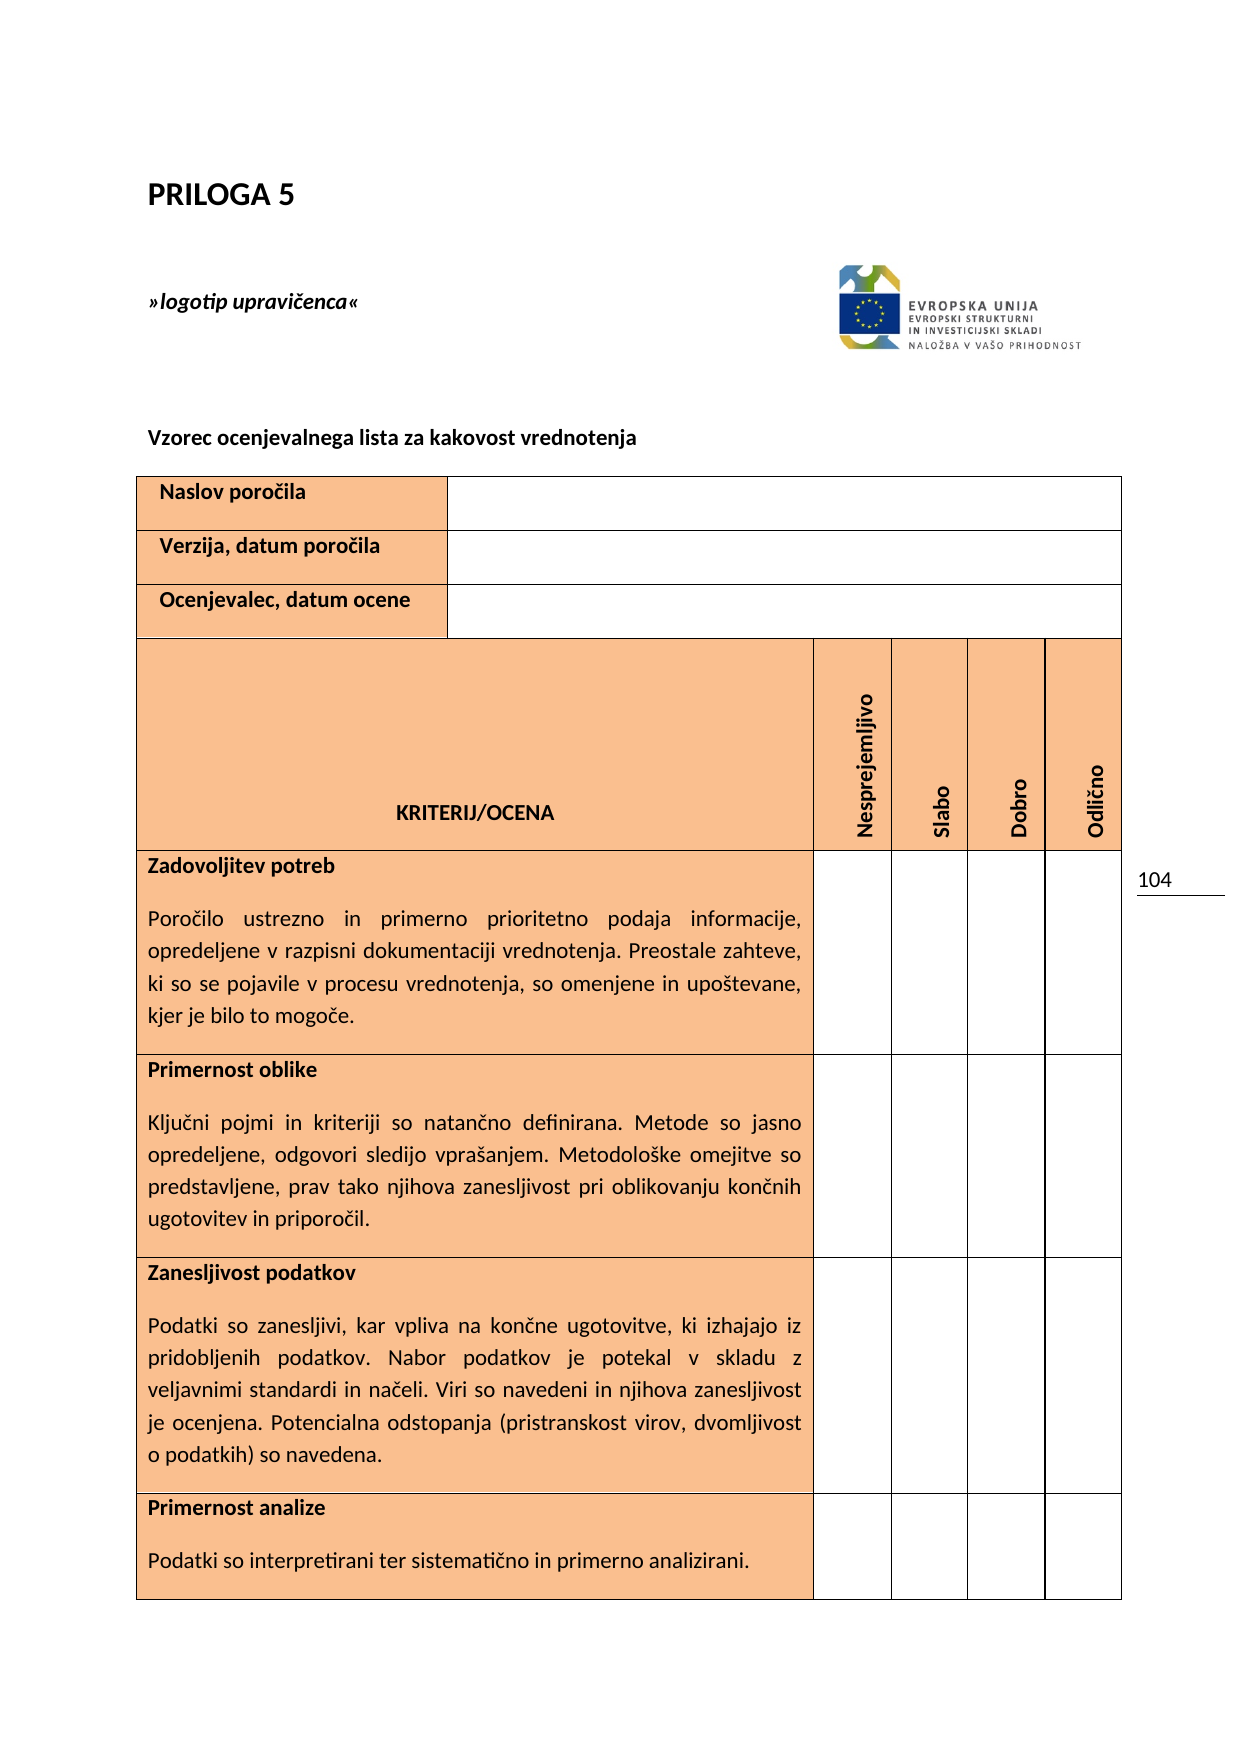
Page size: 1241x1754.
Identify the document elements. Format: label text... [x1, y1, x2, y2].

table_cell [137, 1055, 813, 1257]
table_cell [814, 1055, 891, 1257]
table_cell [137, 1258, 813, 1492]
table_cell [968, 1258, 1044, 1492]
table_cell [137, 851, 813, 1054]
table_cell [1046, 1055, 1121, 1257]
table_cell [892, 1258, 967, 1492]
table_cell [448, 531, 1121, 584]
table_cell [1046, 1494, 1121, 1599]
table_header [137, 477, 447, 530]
text »logotip upravičenca« [148, 279, 1093, 317]
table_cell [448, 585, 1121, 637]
picture [777, 229, 1114, 392]
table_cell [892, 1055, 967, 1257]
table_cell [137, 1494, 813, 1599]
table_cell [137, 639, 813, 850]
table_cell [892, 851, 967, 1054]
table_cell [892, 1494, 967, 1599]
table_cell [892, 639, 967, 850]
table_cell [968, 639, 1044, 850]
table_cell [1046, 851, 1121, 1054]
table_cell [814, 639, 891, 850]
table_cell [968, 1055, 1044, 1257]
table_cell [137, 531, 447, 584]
text Vzorec ocenjevalnega lista za kakovost vrednotenja [148, 423, 1093, 451]
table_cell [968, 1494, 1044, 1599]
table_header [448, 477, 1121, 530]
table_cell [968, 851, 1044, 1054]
subtitle PRILOGA 5 [148, 173, 1093, 213]
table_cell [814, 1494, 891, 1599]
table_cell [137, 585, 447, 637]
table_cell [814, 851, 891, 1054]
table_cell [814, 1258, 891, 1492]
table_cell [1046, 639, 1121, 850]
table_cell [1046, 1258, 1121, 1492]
